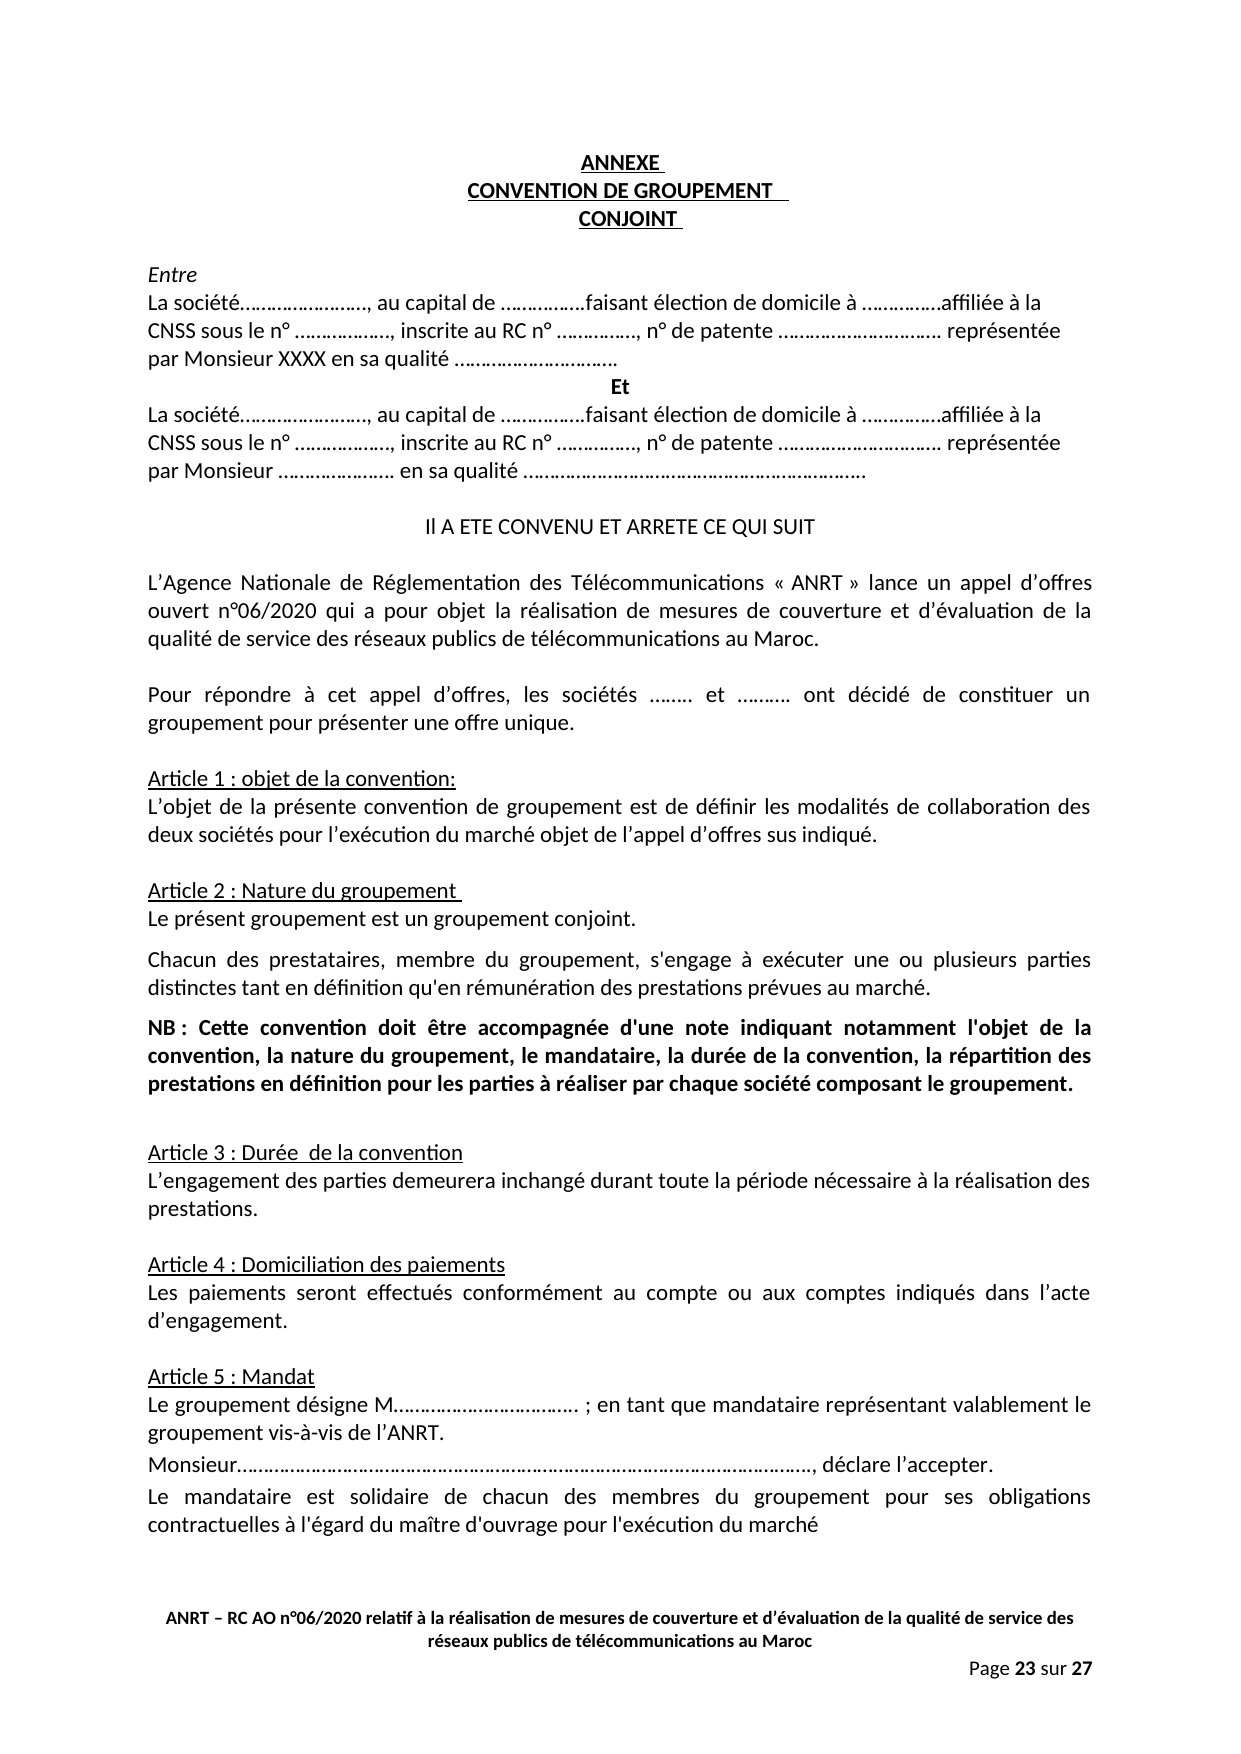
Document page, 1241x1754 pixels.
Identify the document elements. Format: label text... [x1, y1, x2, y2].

text La société……………………, au capital de …………….faisant élection de domicile à ……………affiliée à la CNSS sous le n° ………………, inscrite au RC n° ……………, n° de patente …………………………. représentée par Monsieur XXXX en sa qualité …………………………. [148, 288, 1092, 372]
text Pour répondre à cet appel d’offres, les sociétés …….. et ………. ont décidé de constituer un groupement pour présenter une offre unique. [148, 680, 1092, 736]
text NB : Cette convention doit être accompagnée d'une note indiquant notamment l'objet de la convention, la nature du groupement, le mandataire, la durée de la convention, la répartition des prestations en définition pour les parties à réaliser par chaque société composant le groupement. [148, 1013, 1092, 1097]
text Le groupement désigne M…………………………….. ; en tant que mandataire représentant valablement le groupement vis-à-vis de l’ANRT. [148, 1390, 1092, 1446]
text Article 5 : Mandat [148, 1362, 1092, 1390]
text L’objet de la présente convention de groupement est de définir les modalités de collaboration des deux sociétés pour l’exécution du marché objet de l’appel d’offres sus indiqué. [148, 792, 1092, 848]
text Entre [148, 260, 1092, 288]
text Et [148, 372, 1092, 400]
text Il A ETE CONVENU ET ARRETE CE QUI SUIT [148, 512, 1092, 540]
text Les paiements seront effectués conformément au compte ou aux comptes indiqués dans l’acte d’engagement. [148, 1278, 1092, 1334]
text L’engagement des parties demeurera inchangé durant toute la période nécessaire à la réalisation des prestations. [148, 1166, 1092, 1222]
text Article 4 : Domiciliation des paiements [148, 1250, 1092, 1278]
text L’Agence Nationale de Réglementation des Télécommunications « ANRT » lance un appel d’offres ouvert n°06/2020 qui a pour objet la réalisation de mesures de couverture et d’évaluation de la qualité de service des réseaux publics de télécommunications au Maroc. [148, 568, 1092, 652]
text ANNEXE [148, 148, 1092, 176]
text Article 2 : Nature du groupement [148, 876, 1092, 904]
text Le mandataire est solidaire de chacun des membres du groupement pour ses obligations contractuelles à l'égard du maître d'ouvrage pour l'exécution du marché [148, 1482, 1092, 1538]
text Monsieur………………………………………………………………………………………………., déclare l’accepter. [148, 1450, 1092, 1478]
text Chacun des prestataires, membre du groupement, s'engage à exécuter une ou plusieurs parties distinctes tant en définition qu'en rémunération des prestations prévues au marché. [148, 945, 1092, 1001]
text Article 1 : objet de la convention: [148, 764, 1092, 792]
text Le présent groupement est un groupement conjoint. [148, 904, 1092, 932]
text La société……………………, au capital de …………….faisant élection de domicile à ……………affiliée à la CNSS sous le n° ………………, inscrite au RC n° ……………, n° de patente …………………………. représentée par Monsieur …………………. en sa qualité ……………………………………………………….. [148, 400, 1092, 484]
text Article 3 : Durée de la convention [148, 1138, 1092, 1166]
text CONJOINT [148, 204, 1092, 232]
text CONVENTION DE GROUPEMENT [148, 176, 1092, 204]
